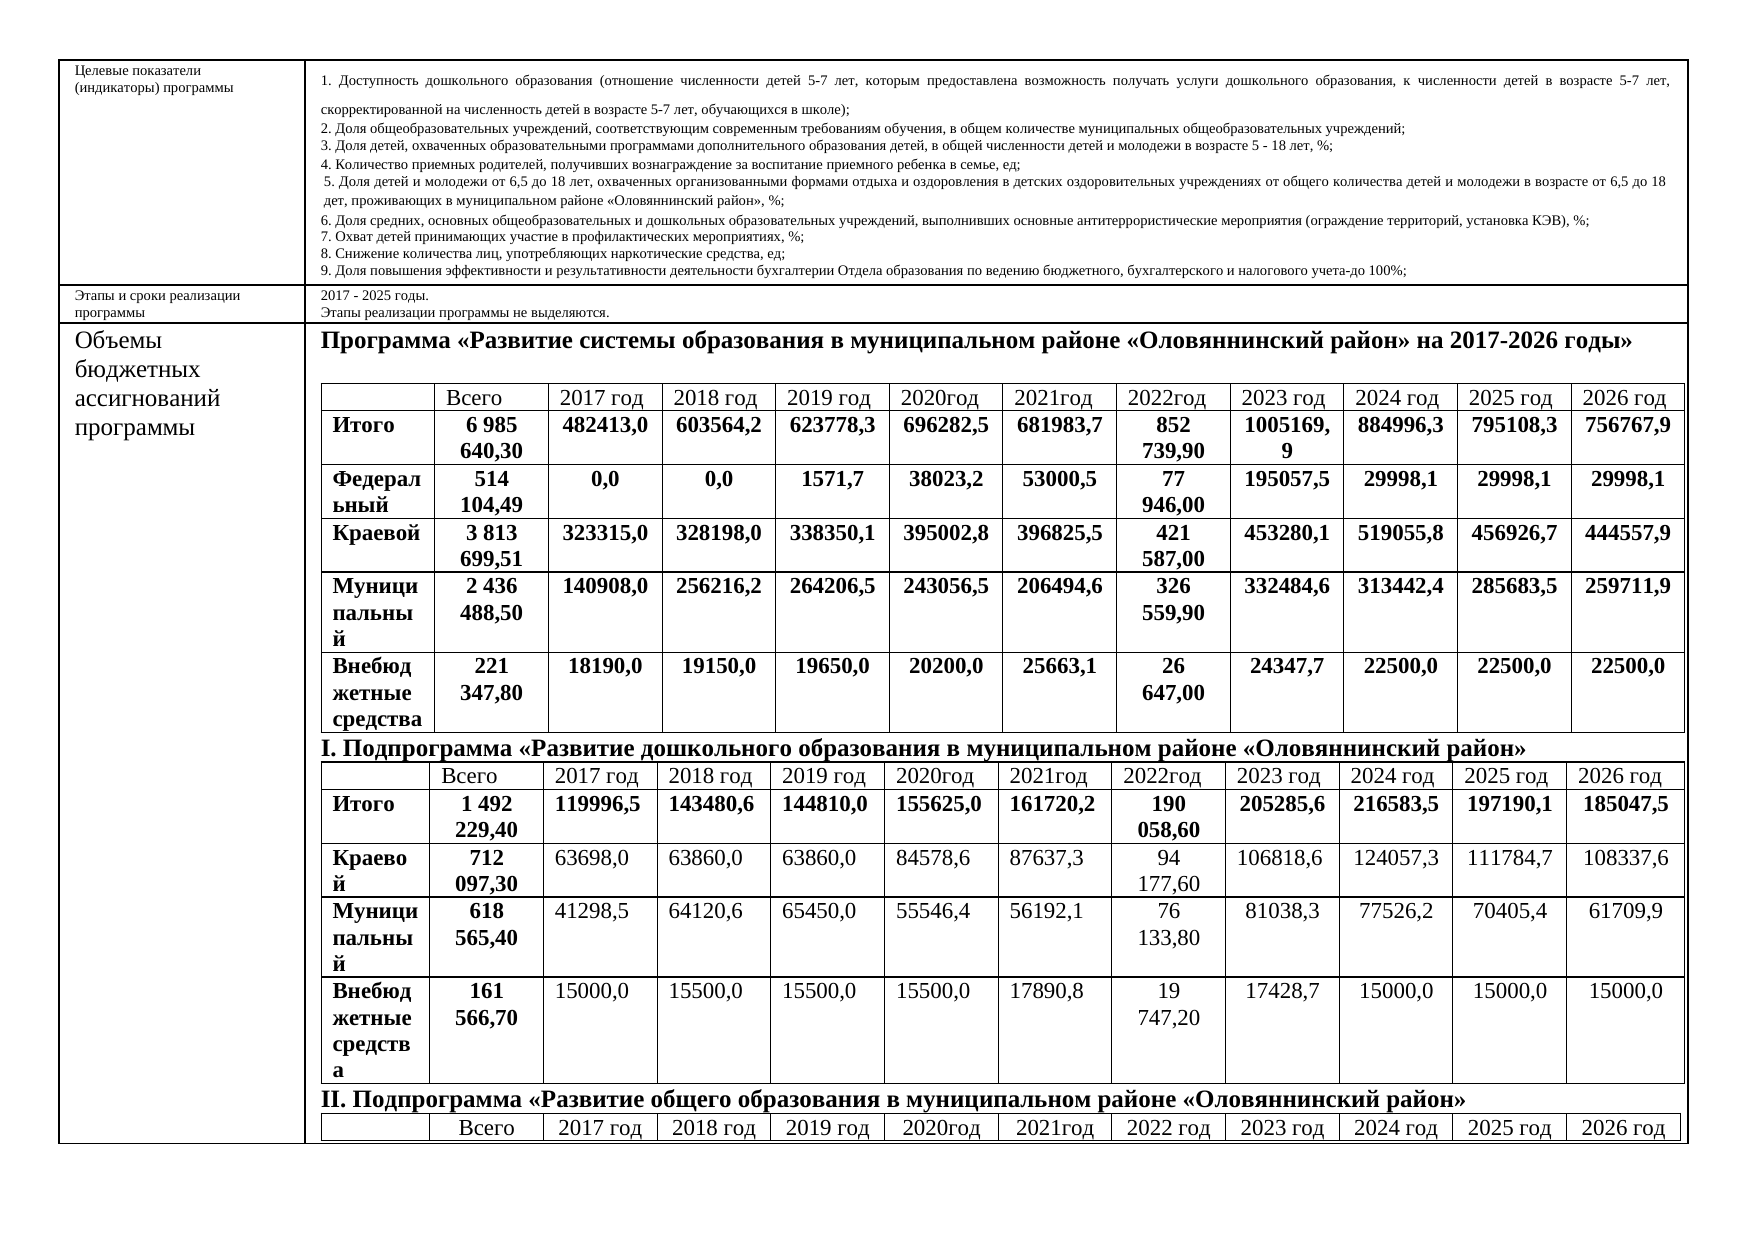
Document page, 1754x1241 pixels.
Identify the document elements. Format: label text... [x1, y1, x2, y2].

table_cell Этапы и сроки реализации программы [60, 286, 304, 322]
table_cell 2017 - 2025 годы. Этапы реализации программы не выделяются. [306, 286, 1687, 322]
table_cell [60, 324, 304, 1143]
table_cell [306, 324, 1687, 1143]
table_cell Целевые показатели (индикаторы) программы [60, 61, 304, 284]
table_cell 1. Доступность дошкольного образования (отношение численности детей 5-7 лет, которым предоставлена возможность получать услуги дошкольного образования, к численности детей в возрасте 5-7 лет, скорректированной на численность детей в возрасте 5-7 лет, обучающихся в школе); 2. Доля общеобразовательных учреждений, соответствующим современным требованиям обучения, в общем количестве муниципальных общеобразовательных учреждений; 3. Доля детей, охваченных образовательными программами дополнительного образования детей, в общей численности детей и молодежи в возрасте 5 - 18 лет, %; 4. Количество приемных родителей, получивших вознаграждение за воспитание приемного ребенка в семье, ед; 5. Доля детей и молодежи от 6,5 до 18 лет, охваченных организованными формами отдыха и оздоровления в детских оздоровительных учреждениях от общего количества детей и молодежи в возрасте от 6,5 до 18 дет, проживающих в муниципальном районе «Оловяннинский район», %; 6. Доля средних, основных общеобразовательных и дошкольных образовательных учреждений, выполнивших основные антитеррористические мероприятия (ограждение территорий, установка КЭВ), %; 7. Охват детей принимающих участие в профилактических мероприятиях, %; 8. Снижение количества лиц, употребляющих наркотические средства, ед; 9. Доля повышения эффективности и результативности деятельности бухгалтерии Отдела образования по ведению бюджетного, бухгалтерского и налогового учета-до 100%; [306, 61, 1687, 284]
